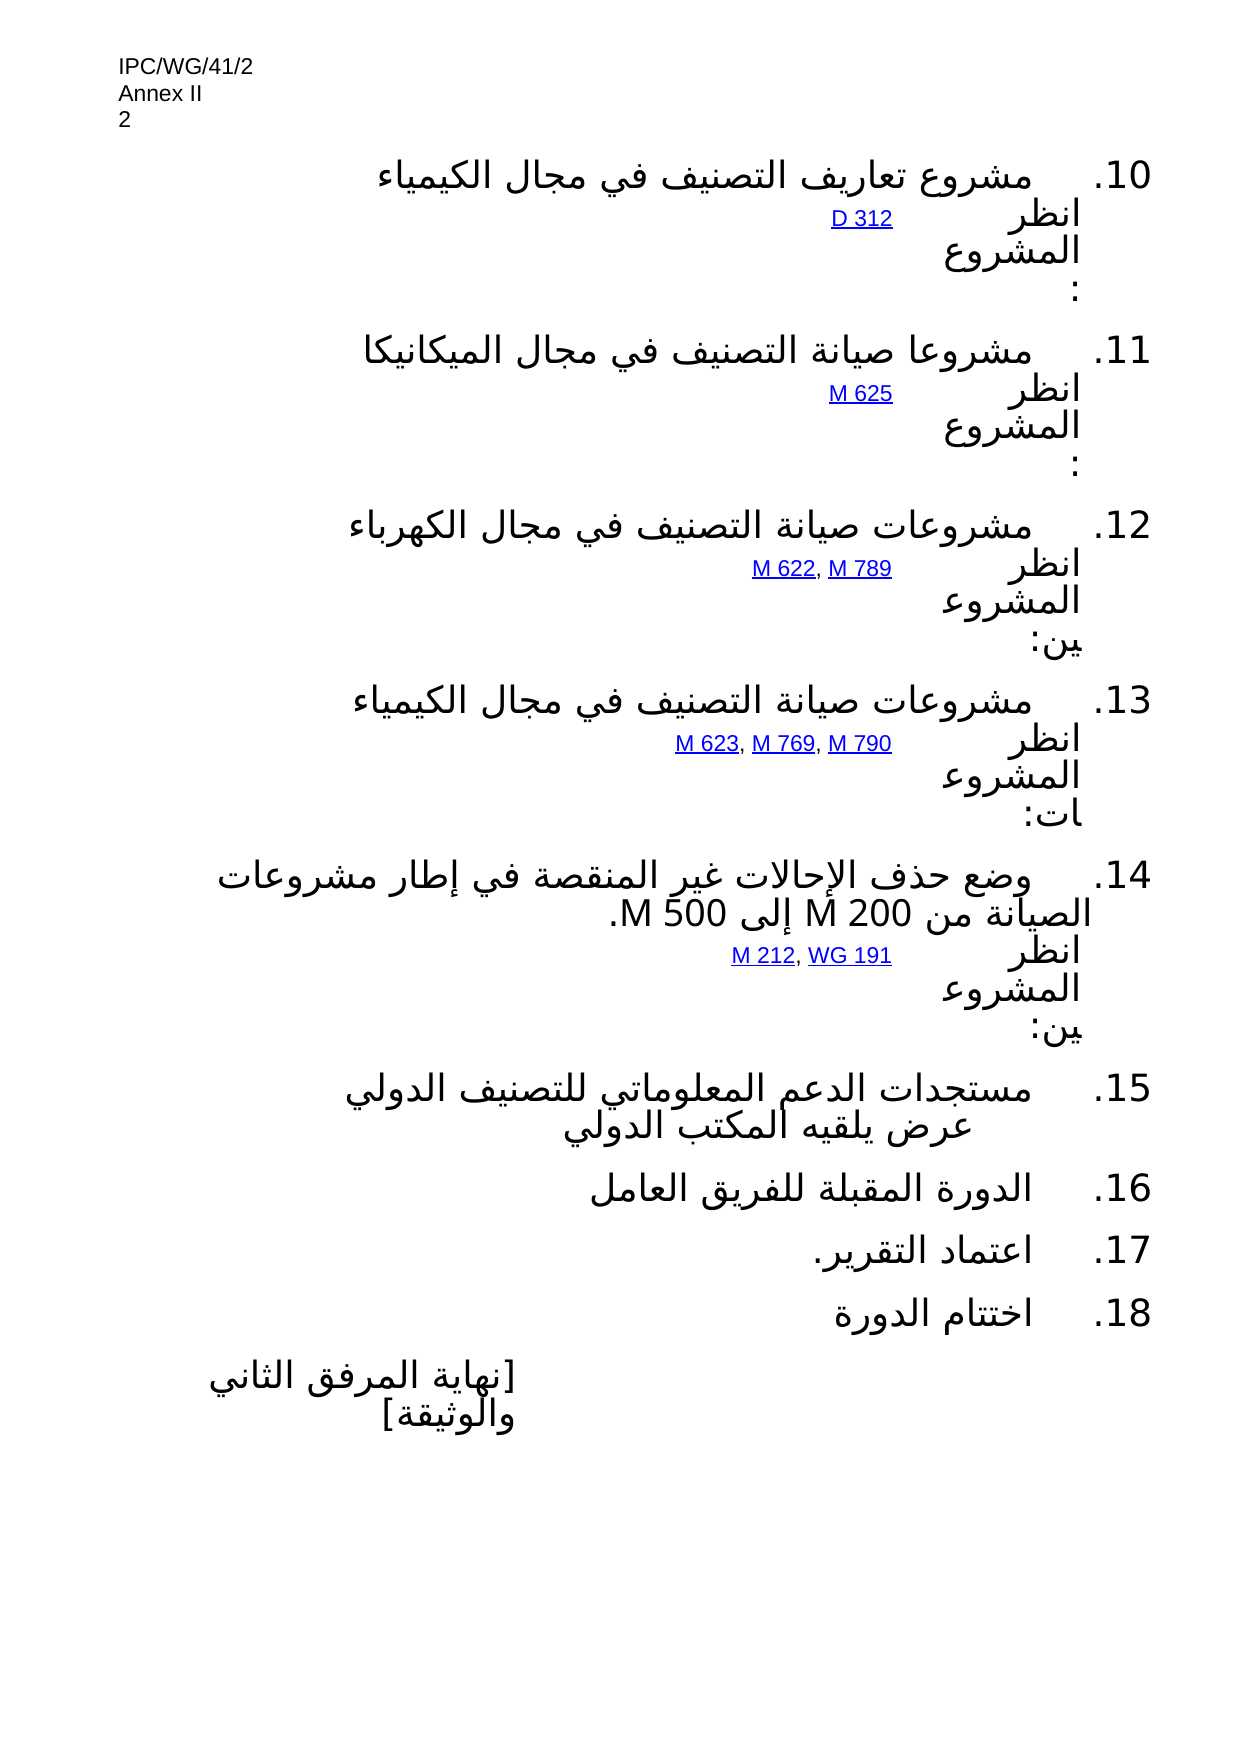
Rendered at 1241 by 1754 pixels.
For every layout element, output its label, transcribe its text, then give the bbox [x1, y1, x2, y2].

text اختتام الدورة [118, 1296, 1092, 1333]
text مشروعات صيانة التصنيف في مجال الكهرباء [118, 508, 1092, 546]
table_header M 625 [236, 371, 922, 483]
text اعتماد التقرير. [118, 1233, 1092, 1271]
text وضع حذف الإحالات غير المنقصة في إطار مشروعات الصيانة من M 200 إلى M 500. [118, 858, 1092, 933]
table_header انظر المشروعين: [921, 934, 1093, 1046]
table_header انظر المشروعين: [921, 546, 1093, 658]
table_header M 212, WG 191 [236, 934, 921, 1046]
table_header M 622, M 789 [236, 546, 921, 658]
table_header انظر المشروعات: [921, 721, 1093, 833]
text مشروع تعاريف التصنيف في مجال الكيمياء [118, 158, 1092, 196]
text مستجدات الدعم المعلوماتي للتصنيف الدولي [118, 1071, 1092, 1108]
list عرض يلقيه المكتب الدولي [118, 1108, 974, 1146]
table_header D 312 [236, 196, 922, 308]
table_header انظر المشروع: [922, 371, 1093, 483]
text مشروعا صيانة التصنيف في مجال الميكانيكا [118, 333, 1092, 371]
table_header M 623, M 769, M 790 [236, 721, 921, 833]
text مشروعات صيانة التصنيف في مجال الكيمياء [118, 683, 1092, 721]
text [نهاية المرفق الثاني والوثيقة] [118, 1358, 516, 1433]
text الدورة المقبلة للفريق العامل [118, 1171, 1092, 1208]
table_header انظر المشروع: [922, 196, 1093, 308]
